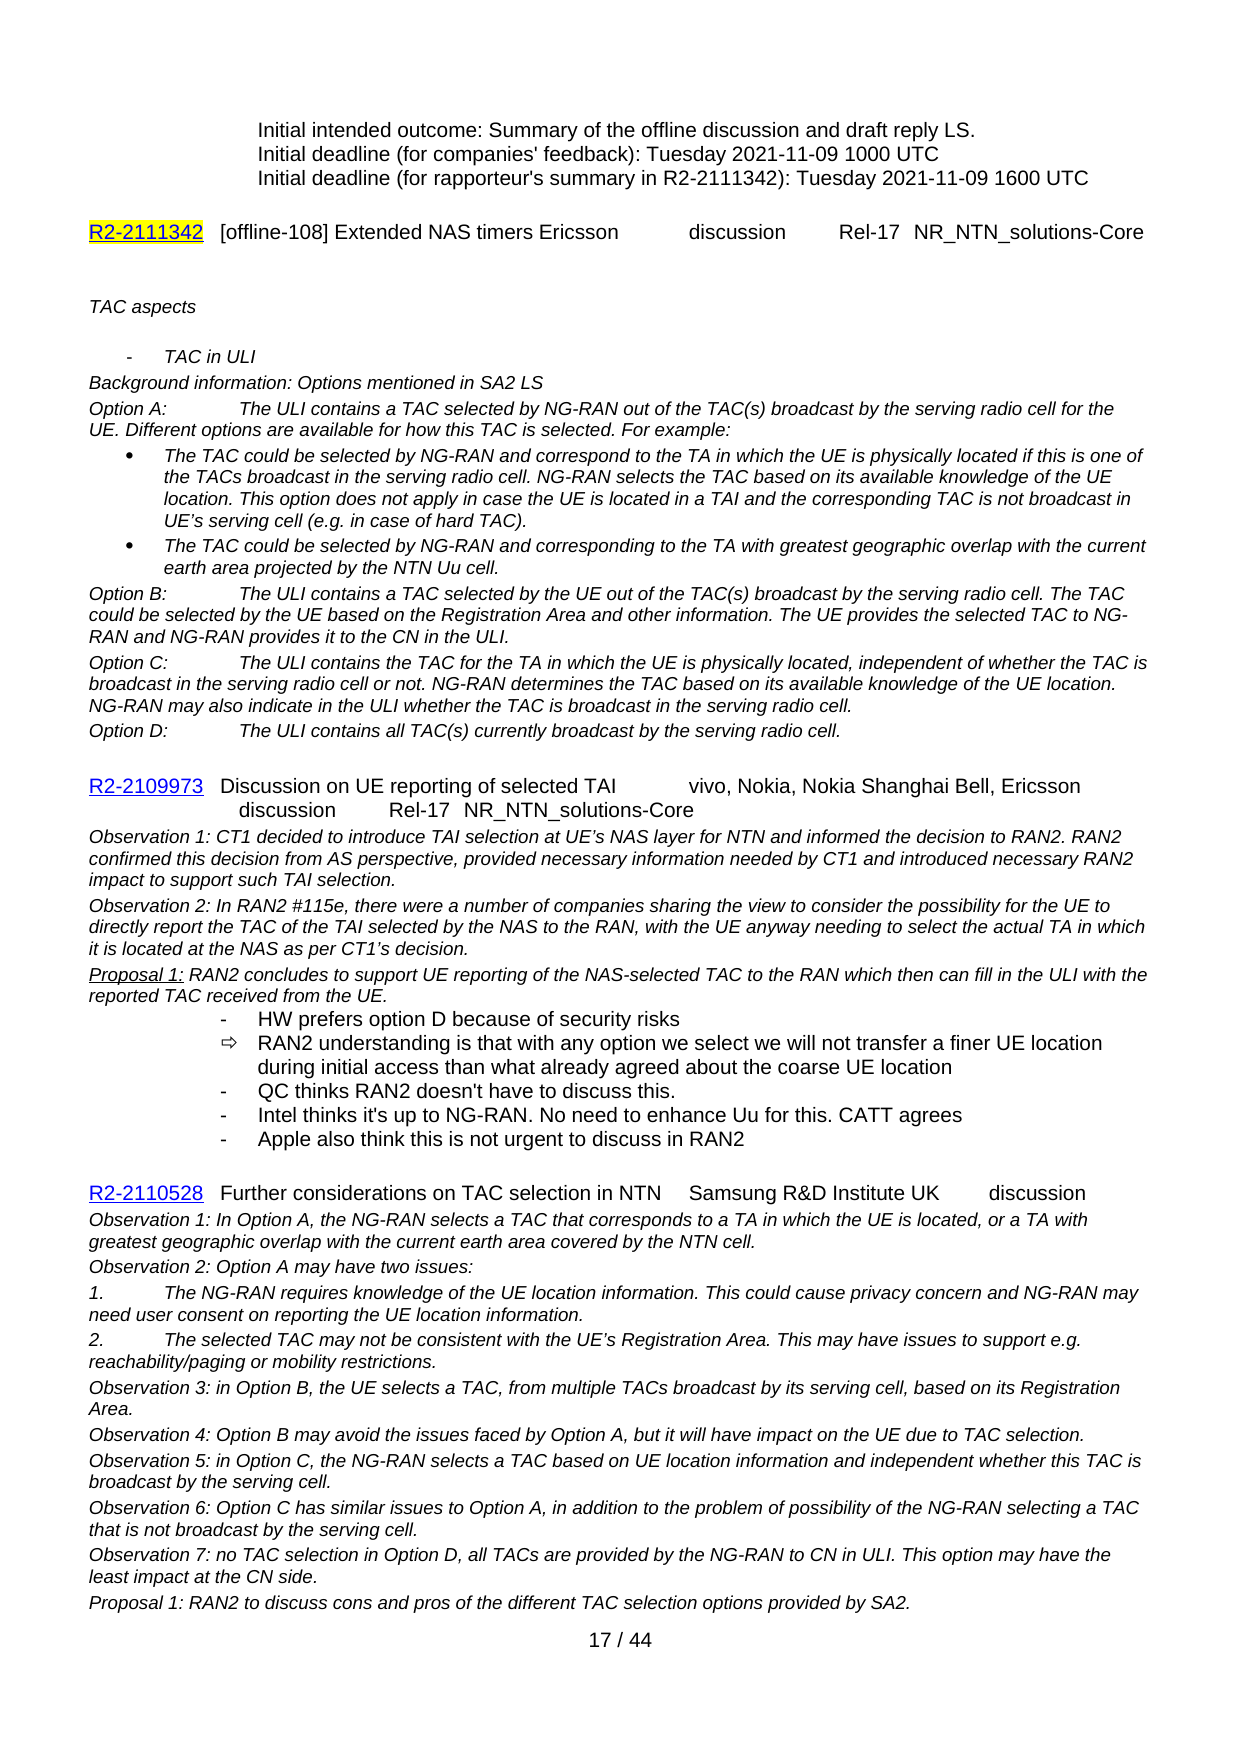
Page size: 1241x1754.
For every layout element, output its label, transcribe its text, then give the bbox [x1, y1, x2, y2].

text Observation 1: CT1 decided to introduce TAI selection at UE’s NAS layer for NTN and informed the decision to RAN2. RAN2 confirmed this decision from AS perspective, provided necessary information needed by CT1 and introduced necessary RAN2 impact to support such TAI selection. [89, 826, 1152, 891]
text Observation 6: Option C has similar issues to Option A, in addition to the problem of possibility of the NG-RAN selecting a TAC that is not broadcast by the serving cell. [89, 1497, 1152, 1540]
text Proposal 1: RAN2 to discuss cons and pros of the different TAC selection options provided by SA2. [89, 1591, 1152, 1613]
text Option A: The ULI contains a TAC selected by NG-RAN out of the TAC(s) broadcast by the serving radio cell for the UE. Different options are available for how this TAC is selected. For example: [89, 397, 1152, 441]
text Initial intended outcome: Summary of the offline discussion and draft reply LS. [257, 118, 1152, 142]
text - Apple also think this is not urgent to discuss in RAN2 [220, 1127, 1152, 1151]
text Option D: The ULI contains all TAC(s) currently broadcast by the serving radio cell. [89, 720, 1152, 742]
text Observation 2: In RAN2 #115e, there were a number of companies sharing the view to consider the possibility for the UE to directly report the TAC of the TAI selected by the NAS to the RAN, with the UE anyway needing to select the actual TA in which it is located at the NAS as per CT1’s decision. [89, 895, 1152, 959]
text Observation 4: Option B may avoid the issues faced by Option A, but it will have impact on the UE due to TAC selection. [89, 1424, 1152, 1445]
title R2-2110528 Further considerations on TAC selection in NTN Samsung R&D Institute UK discussion [89, 1181, 1152, 1205]
text Option C: The ULI contains the TAC for the TA in which the UE is physically located, independent of whether the TAC is broadcast in the serving radio cell or not. NG-RAN determines the TAC based on its available knowledge of the UE location. NG-RAN may also indicate in the ULI whether the TAC is broadcast in the serving radio cell. [89, 651, 1152, 716]
text - HW prefers option D because of security risks [220, 1007, 1152, 1031]
list The TAC could be selected by NG-RAN and corresponding to the TA with greatest geographic overlap with the current earth area projected by the NTN Uu cell. [126, 535, 1152, 578]
text - QC thinks RAN2 doesn't have to discuss this. [220, 1079, 1152, 1103]
text Observation 3: in Option B, the UE selects a TAC, from multiple TACs broadcast by its serving cell, based on its Registration Area. [89, 1377, 1152, 1420]
text 1. The NG-RAN requires knowledge of the UE location information. This could cause privacy concern and NG-RAN may need user consent on reporting the UE location information. [89, 1282, 1152, 1325]
text Option B: The ULI contains a TAC selected by the UE out of the TAC(s) broadcast by the serving radio cell. The TAC could be selected by the UE based on the Registration Area and other information. The UE provides the selected TAC to NG-RAN and NG-RAN provides it to the CN in the ULI. [89, 583, 1152, 647]
text Proposal 1: RAN2 concludes to support UE reporting of the NAS-selected TAC to the RAN which then can fill in the ULI with the reported TAC received from the UE. [89, 964, 1152, 1007]
text Initial deadline (for companies' feedback): Tuesday 2021-11-09 1000 UTC [257, 142, 1152, 166]
text Observation 1: In Option A, the NG-RAN selects a TAC that corresponds to a TA in which the UE is located, or a TA with greatest geographic overlap with the current earth area covered by the NTN cell. [89, 1209, 1152, 1252]
list TAC in ULI [126, 346, 1152, 367]
text Observation 7: no TAC selection in Option D, all TACs are provided by the NG-RAN to CN in ULI. This option may have the least impact at the CN side. [89, 1544, 1152, 1587]
text Initial deadline (for rapporteur's summary in R2-2111342): Tuesday 2021-11-09 1600 UTC [257, 166, 1152, 190]
list The TAC could be selected by NG-RAN and correspond to the TA in which the UE is physically located if this is one of the TACs broadcast in the serving radio cell. NG-RAN selects the TAC based on its available knowledge of the UE location. This option does not apply in case the UE is located in a TAI and the corresponding TAC is not broadcast in UE’s serving cell (e.g. in case of hard TAC). [126, 445, 1152, 531]
text 2. The selected TAC may not be consistent with the UE’s Registration Area. This may have issues to support e.g. reachability/paging or mobility restrictions. [89, 1329, 1152, 1372]
text TAC aspects [89, 296, 1152, 318]
text Observation 5: in Option C, the NG-RAN selects a TAC based on UE location information and independent whether this TAC is broadcast by the serving cell. [89, 1449, 1152, 1493]
title R2-2109973 Discussion on UE reporting of selected TAI vivo, Nokia, Nokia Shanghai Bell, Ericsson discussion Rel-17 NR_NTN_solutions-Core [89, 774, 1152, 822]
text - Intel thinks it's up to NG-RAN. No need to enhance Uu for this. CATT agrees [220, 1103, 1152, 1127]
title R2-2111342 [offline-108] Extended NAS timers Ericsson discussion Rel-17 NR_NTN_solutions-Core [203, 220, 1152, 244]
text Observation 2: Option A may have two issues: [89, 1256, 1152, 1278]
text Background information: Options mentioned in SA2 LS [89, 372, 1152, 393]
list RAN2 understanding is that with any option we select we will not transfer a finer UE location during initial access than what already agreed about the coarse UE location [220, 1031, 1152, 1079]
